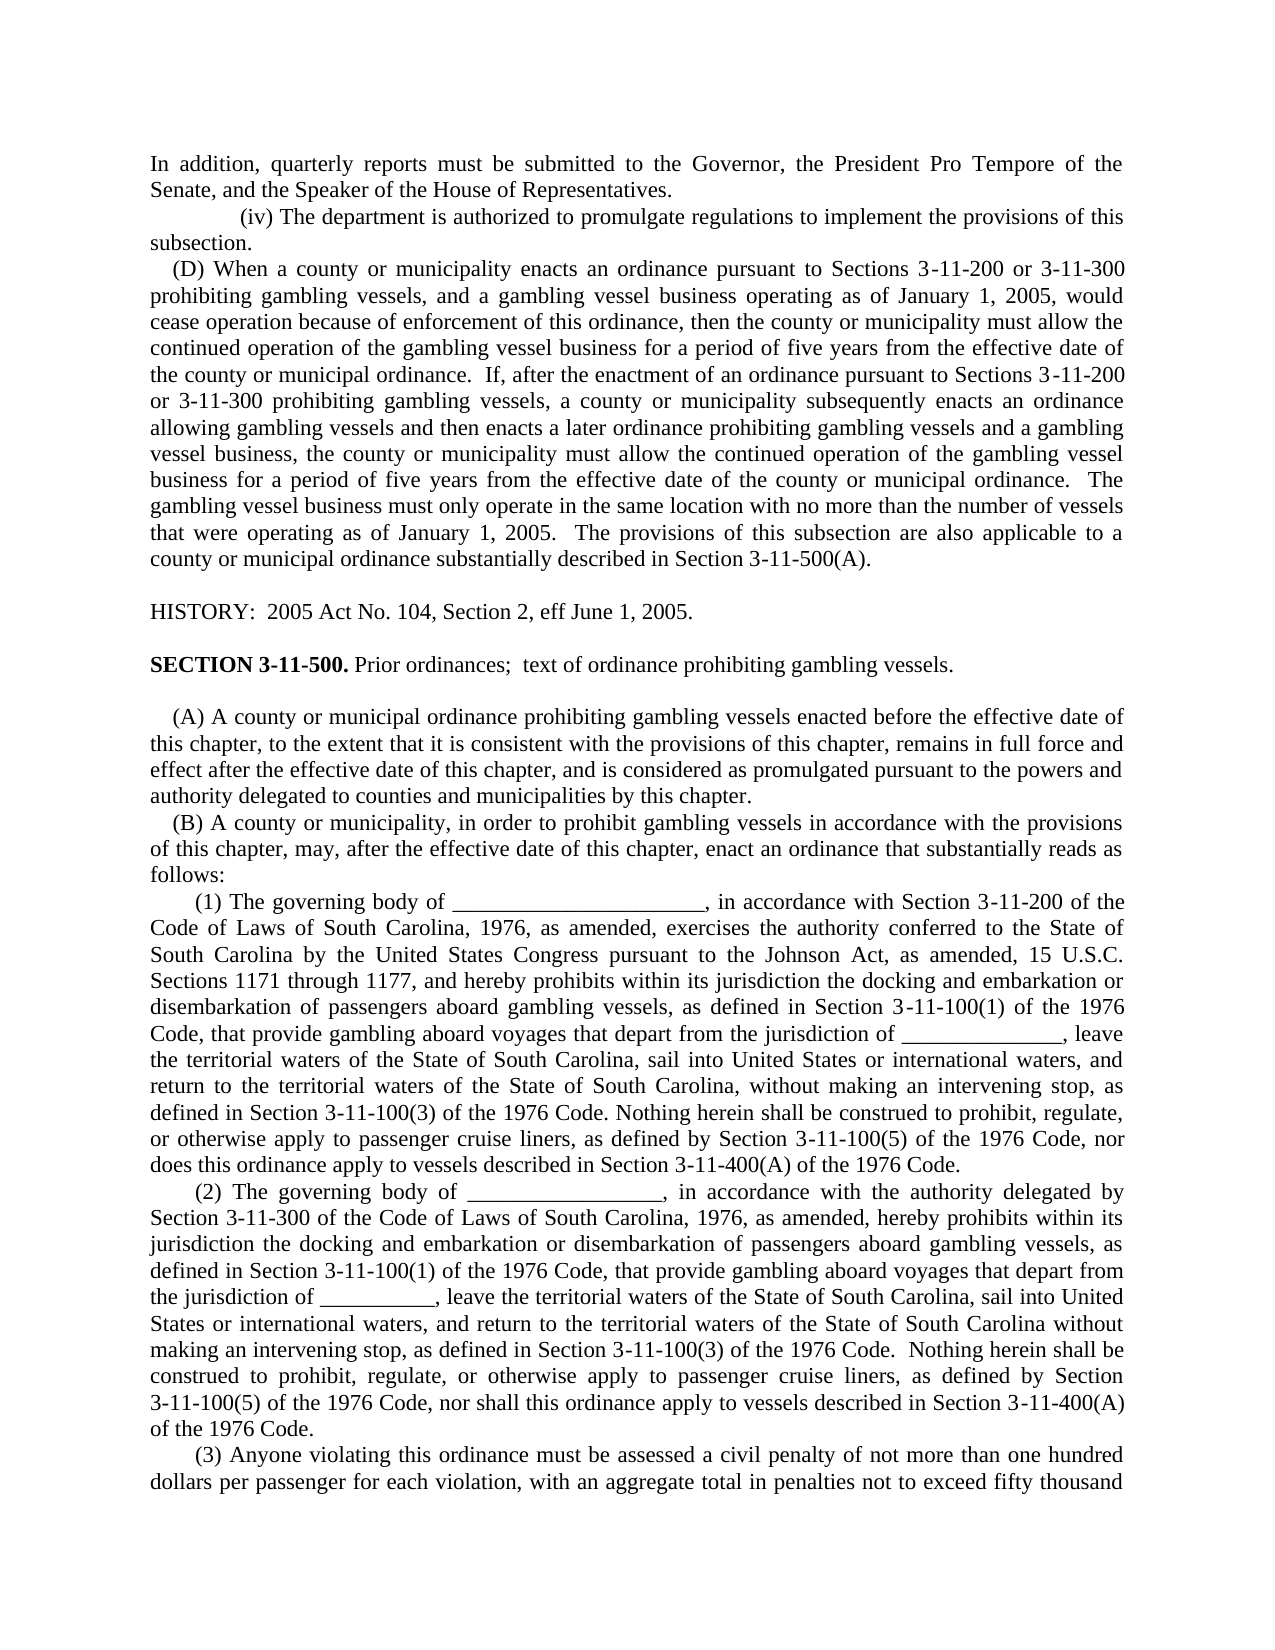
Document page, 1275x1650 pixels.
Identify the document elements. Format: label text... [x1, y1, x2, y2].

text SECTION 3-11-500. Prior ordinances; text of ordinance prohibiting gambling vessels. [150, 651, 1125, 677]
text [150, 150, 1125, 203]
text (1) The governing body of ______________________, in accordance with Section 3-11-200 of the Code of Laws of South Carolina, 1976, as amended, exercises the authority conferred to the State of South Carolina by the United States Congress pursuant to the Johnson Act, as amended, 15 U.S.C. Sections 1171 through 1177, and hereby prohibits within its jurisdiction the docking and embarkation or disembarkation of passengers aboard gambling vessels, as defined in Section 3-11-100(1) of the 1976 Code, that provide gambling aboard voyages that depart from the jurisdiction of ______________, leave the territorial waters of the State of South Carolina, sail into United States or international waters, and return to the territorial waters of the State of South Carolina, without making an intervening stop, as defined in Section 3-11-100(3) of the 1976 Code. Nothing herein shall be construed to prohibit, regulate, or otherwise apply to passenger cruise liners, as defined by Section 3-11-100(5) of the 1976 Code, nor does this ordinance apply to vessels described in Section 3-11-400(A) of the 1976 Code. [150, 888, 1125, 1178]
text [150, 1441, 1125, 1494]
text (iv) The department is authorized to promulgate regulations to implement the provisions of this subsection. [150, 203, 1125, 255]
text (2) The governing body of _________________, in accordance with the authority delegated by Section 3-11-300 of the Code of Laws of South Carolina, 1976, as amended, hereby prohibits within its jurisdiction the docking and embarkation or disembarkation of passengers aboard gambling vessels, as defined in Section 3-11-100(1) of the 1976 Code, that provide gambling aboard voyages that depart from the jurisdiction of __________, leave the territorial waters of the State of South Carolina, sail into United States or international waters, and return to the territorial waters of the State of South Carolina without making an intervening stop, as defined in Section 3-11-100(3) of the 1976 Code. Nothing herein shall be construed to prohibit, regulate, or otherwise apply to passenger cruise liners, as defined by Section 3-11-100(5) of the 1976 Code, nor shall this ordinance apply to vessels described in Section 3-11-400(A) of the 1976 Code. [150, 1178, 1125, 1441]
text (B) A county or municipality, in order to prohibit gambling vessels in accordance with the provisions of this chapter, may, after the effective date of this chapter, enact an ordinance that substantially reads as follows: [150, 809, 1125, 888]
text (D) When a county or municipality enacts an ordinance pursuant to Sections 3-11-200 or 3-11-300 prohibiting gambling vessels, and a gambling vessel business operating as of January 1, 2005, would cease operation because of enforcement of this ordinance, then the county or municipality must allow the continued operation of the gambling vessel business for a period of five years from the effective date of the county or municipal ordinance. If, after the enactment of an ordinance pursuant to Sections 3-11-200 or 3-11-300 prohibiting gambling vessels, a county or municipality subsequently enacts an ordinance allowing gambling vessels and then enacts a later ordinance prohibiting gambling vessels and a gambling vessel business, the county or municipality must allow the continued operation of the gambling vessel business for a period of five years from the effective date of the county or municipal ordinance. The gambling vessel business must only operate in the same location with no more than the number of vessels that were operating as of January 1, 2005. The provisions of this subsection are also applicable to a county or municipal ordinance substantially described in Section 3-11-500(A). [150, 255, 1125, 572]
text (A) A county or municipal ordinance prohibiting gambling vessels enacted before the effective date of this chapter, to the extent that it is consistent with the provisions of this chapter, remains in full force and effect after the effective date of this chapter, and is considered as promulgated pursuant to the powers and authority delegated to counties and municipalities by this chapter. [150, 703, 1125, 809]
text HISTORY: 2005 Act No. 104, Section 2, eff June 1, 2005. [150, 598, 1125, 624]
